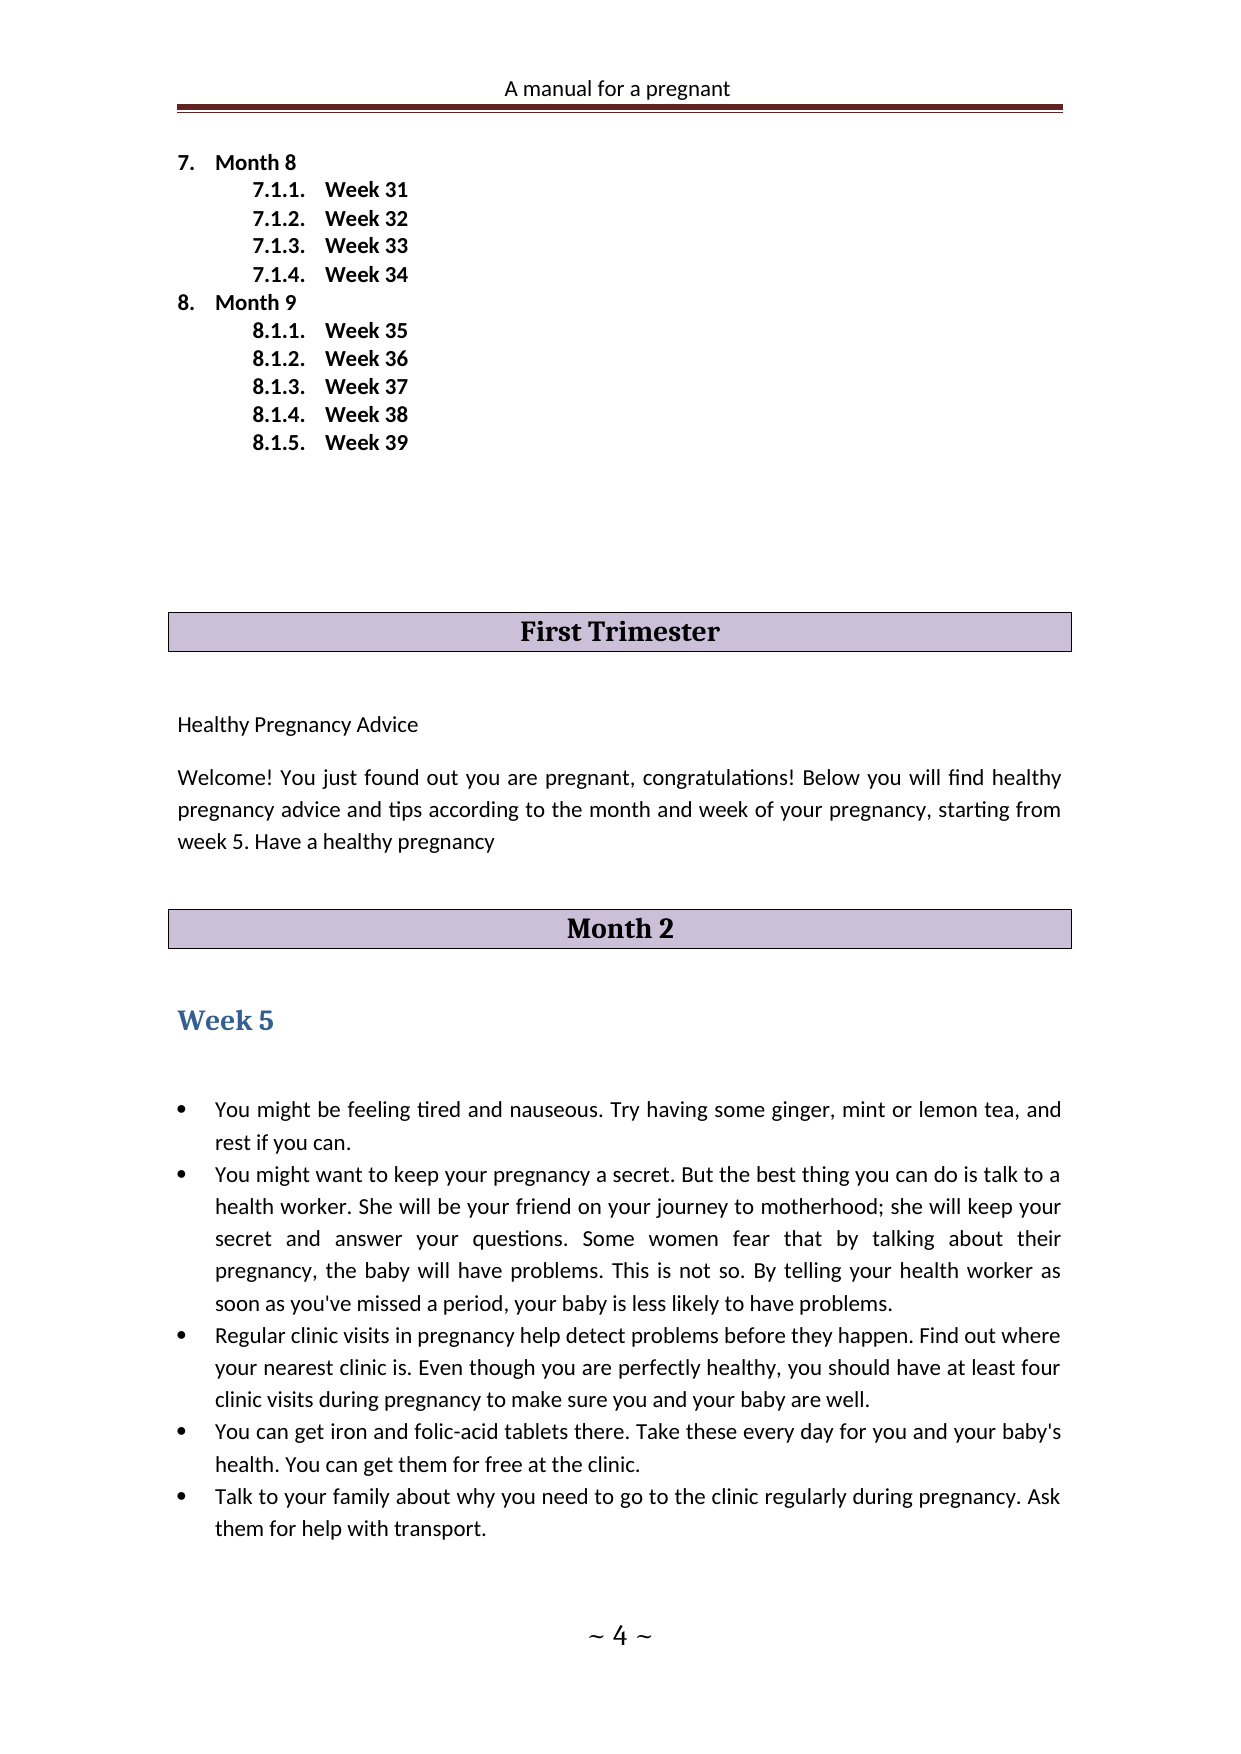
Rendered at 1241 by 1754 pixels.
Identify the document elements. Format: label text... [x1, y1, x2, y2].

list Week 31 [252, 176, 1063, 204]
list Week 35 [252, 316, 1063, 344]
subtitle First Trimester [169, 613, 1071, 651]
list Week 33 [252, 232, 1063, 260]
subtitle Week 5 [177, 1004, 1063, 1038]
list Month 9 [177, 288, 1063, 316]
list You can get iron and folic-acid tablets there. Take these every day for you and your baby's health. You can get them for free at the clinic. [177, 1417, 1063, 1478]
list Week 32 [252, 204, 1063, 232]
list You might want to keep your pregnancy a secret. But the best thing you can do is talk to a health worker. She will be your friend on your journey to motherhood; she will keep your secret and answer your questions. Some women fear that by talking about their pregnancy, the baby will have problems. This is not so. By telling your health worker as soon as you've missed a period, your baby is less likely to have problems. [177, 1160, 1063, 1317]
list Talk to your family about why you need to go to the clinic regularly during pregnancy. Ask them for help with transport. [177, 1482, 1063, 1542]
text Welcome! You just found out you are pregnant, congratulations! Below you will find healthy pregnancy advice and tips according to the month and week of your pregnancy, starting from week 5. Have a healthy pregnancy [177, 763, 1063, 855]
list Week 37 [252, 372, 1063, 400]
list Month 8 [177, 148, 1063, 176]
list You might be feeling tired and nauseous. Try having some ginger, mint or lemon tea, and rest if you can. [177, 1096, 1063, 1156]
subtitle Month 2 [169, 910, 1071, 948]
list Week 39 [252, 428, 1063, 456]
list Week 34 [252, 260, 1063, 288]
list Week 38 [252, 400, 1063, 428]
list Week 36 [252, 344, 1063, 372]
list Regular clinic visits in pregnancy help detect problems before they happen. Find out where your nearest clinic is. Even though you are perfectly healthy, you should have at least four clinic visits during pregnancy to make sure you and your baby are well. [177, 1321, 1063, 1413]
text Healthy Pregnancy Advice [177, 710, 1063, 738]
